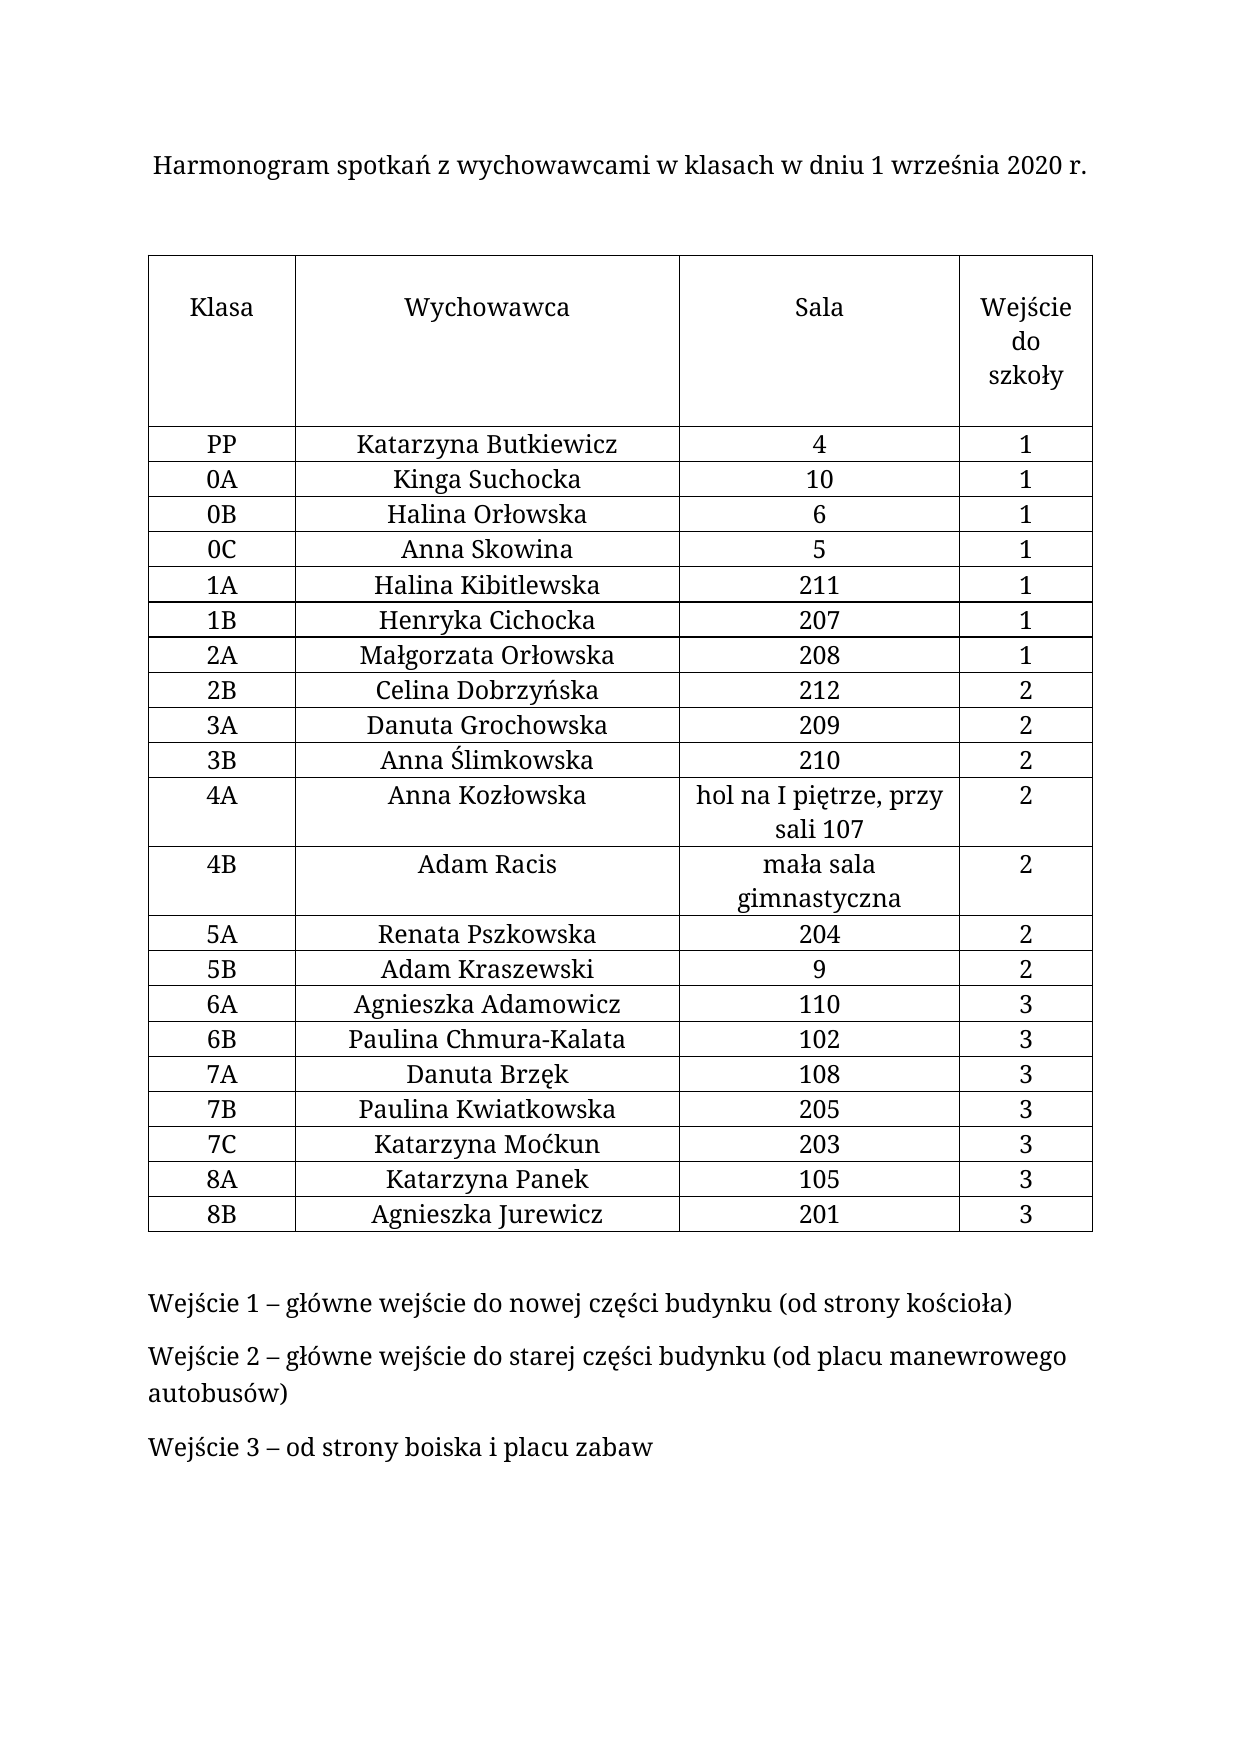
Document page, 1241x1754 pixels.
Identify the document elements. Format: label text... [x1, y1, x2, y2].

text Wejście 1 – główne wejście do nowej części budynku (od strony kościoła) [148, 1286, 1093, 1320]
table_cell 204 [680, 916, 959, 950]
table_cell Anna Ślimkowska [296, 743, 679, 777]
table_cell Agnieszka Adamowicz [296, 986, 679, 1021]
table_cell 7A [149, 1057, 295, 1091]
table_cell Adam Racis [296, 847, 679, 915]
table_cell 8B [149, 1197, 295, 1231]
table_cell Agnieszka Jurewicz [296, 1197, 679, 1231]
table_cell 2 [960, 951, 1092, 985]
table_cell 3 [960, 986, 1092, 1021]
table_cell Renata Pszkowska [296, 916, 679, 950]
table_cell 6 [680, 497, 959, 531]
table_cell 1 [960, 427, 1092, 461]
table_cell 3 [960, 1197, 1092, 1231]
table_cell 5B [149, 951, 295, 985]
table_cell 2 [960, 673, 1092, 707]
table_cell 203 [680, 1127, 959, 1161]
table_cell Paulina Chmura-Kalata [296, 1022, 679, 1056]
table_cell hol na I piętrze, przy sali 107 [680, 778, 959, 846]
table_cell 102 [680, 1022, 959, 1056]
table_cell Katarzyna Moćkun [296, 1127, 679, 1161]
table_cell 1 [960, 638, 1092, 672]
table_cell 3A [149, 708, 295, 742]
table_cell 108 [680, 1057, 959, 1091]
table_cell 209 [680, 708, 959, 742]
table_header Klasa [149, 256, 295, 426]
table_cell 3 [960, 1127, 1092, 1161]
table_cell 2 [960, 743, 1092, 777]
table_cell 1 [960, 532, 1092, 566]
table_cell 110 [680, 986, 959, 1021]
text Wejście 2 – główne wejście do starej części budynku (od placu manewrowego autobusów) [148, 1339, 1093, 1410]
table_cell 105 [680, 1162, 959, 1196]
table_cell Anna Skowina [296, 532, 679, 566]
table_cell 1 [960, 567, 1092, 601]
table_cell 8A [149, 1162, 295, 1196]
table_cell 1 [960, 462, 1092, 496]
table_cell Paulina Kwiatkowska [296, 1092, 679, 1126]
table_header Wychowawca [296, 256, 679, 426]
table_cell 3 [960, 1057, 1092, 1091]
table_cell 205 [680, 1092, 959, 1126]
table_cell 5 [680, 532, 959, 566]
table_cell Danuta Brzęk [296, 1057, 679, 1091]
table_cell Danuta Grochowska [296, 708, 679, 742]
table_cell Henryka Cichocka [296, 603, 679, 636]
table_cell 3 [960, 1162, 1092, 1196]
table_cell Katarzyna Butkiewicz [296, 427, 679, 461]
text Harmonogram spotkań z wychowawcami w klasach w dniu 1 września 2020 r. [148, 148, 1093, 182]
table_cell 0A [149, 462, 295, 496]
table_cell 210 [680, 743, 959, 777]
table_cell 4 [680, 427, 959, 461]
table_cell 7B [149, 1092, 295, 1126]
table_cell 1A [149, 567, 295, 601]
table_cell 4A [149, 778, 295, 846]
table_cell Halina Orłowska [296, 497, 679, 531]
table_cell PP [149, 427, 295, 461]
table_cell Anna Kozłowska [296, 778, 679, 846]
table_cell 7C [149, 1127, 295, 1161]
table_cell Małgorzata Orłowska [296, 638, 679, 672]
table_cell 5A [149, 916, 295, 950]
table_cell 3B [149, 743, 295, 777]
table_cell Adam Kraszewski [296, 951, 679, 985]
table_cell 1 [960, 603, 1092, 636]
table_cell 2 [960, 916, 1092, 950]
table_cell 207 [680, 603, 959, 636]
table_cell 2 [960, 847, 1092, 915]
table_header Wejście do szkoły [960, 256, 1092, 426]
table_cell 2B [149, 673, 295, 707]
table_cell 201 [680, 1197, 959, 1231]
table_cell 3 [960, 1022, 1092, 1056]
table_cell 0C [149, 532, 295, 566]
table_cell 10 [680, 462, 959, 496]
table_cell 6B [149, 1022, 295, 1056]
table_cell 0B [149, 497, 295, 531]
table_cell 9 [680, 951, 959, 985]
table_cell 211 [680, 567, 959, 601]
table_cell 212 [680, 673, 959, 707]
table_cell Katarzyna Panek [296, 1162, 679, 1196]
table_cell 3 [960, 1092, 1092, 1126]
table_cell Celina Dobrzyńska [296, 673, 679, 707]
table_cell 2 [960, 708, 1092, 742]
table_cell 208 [680, 638, 959, 672]
table_cell 2A [149, 638, 295, 672]
table_cell Halina Kibitlewska [296, 567, 679, 601]
table_cell 1 [960, 497, 1092, 531]
table_cell 2 [960, 778, 1092, 846]
table_cell mała sala gimnastyczna [680, 847, 959, 915]
table_cell 6A [149, 986, 295, 1021]
table_cell 1B [149, 603, 295, 636]
table_header Sala [680, 256, 959, 426]
text Wejście 3 – od strony boiska i placu zabaw [148, 1429, 1093, 1463]
table_cell 4B [149, 847, 295, 915]
table_cell Kinga Suchocka [296, 462, 679, 496]
